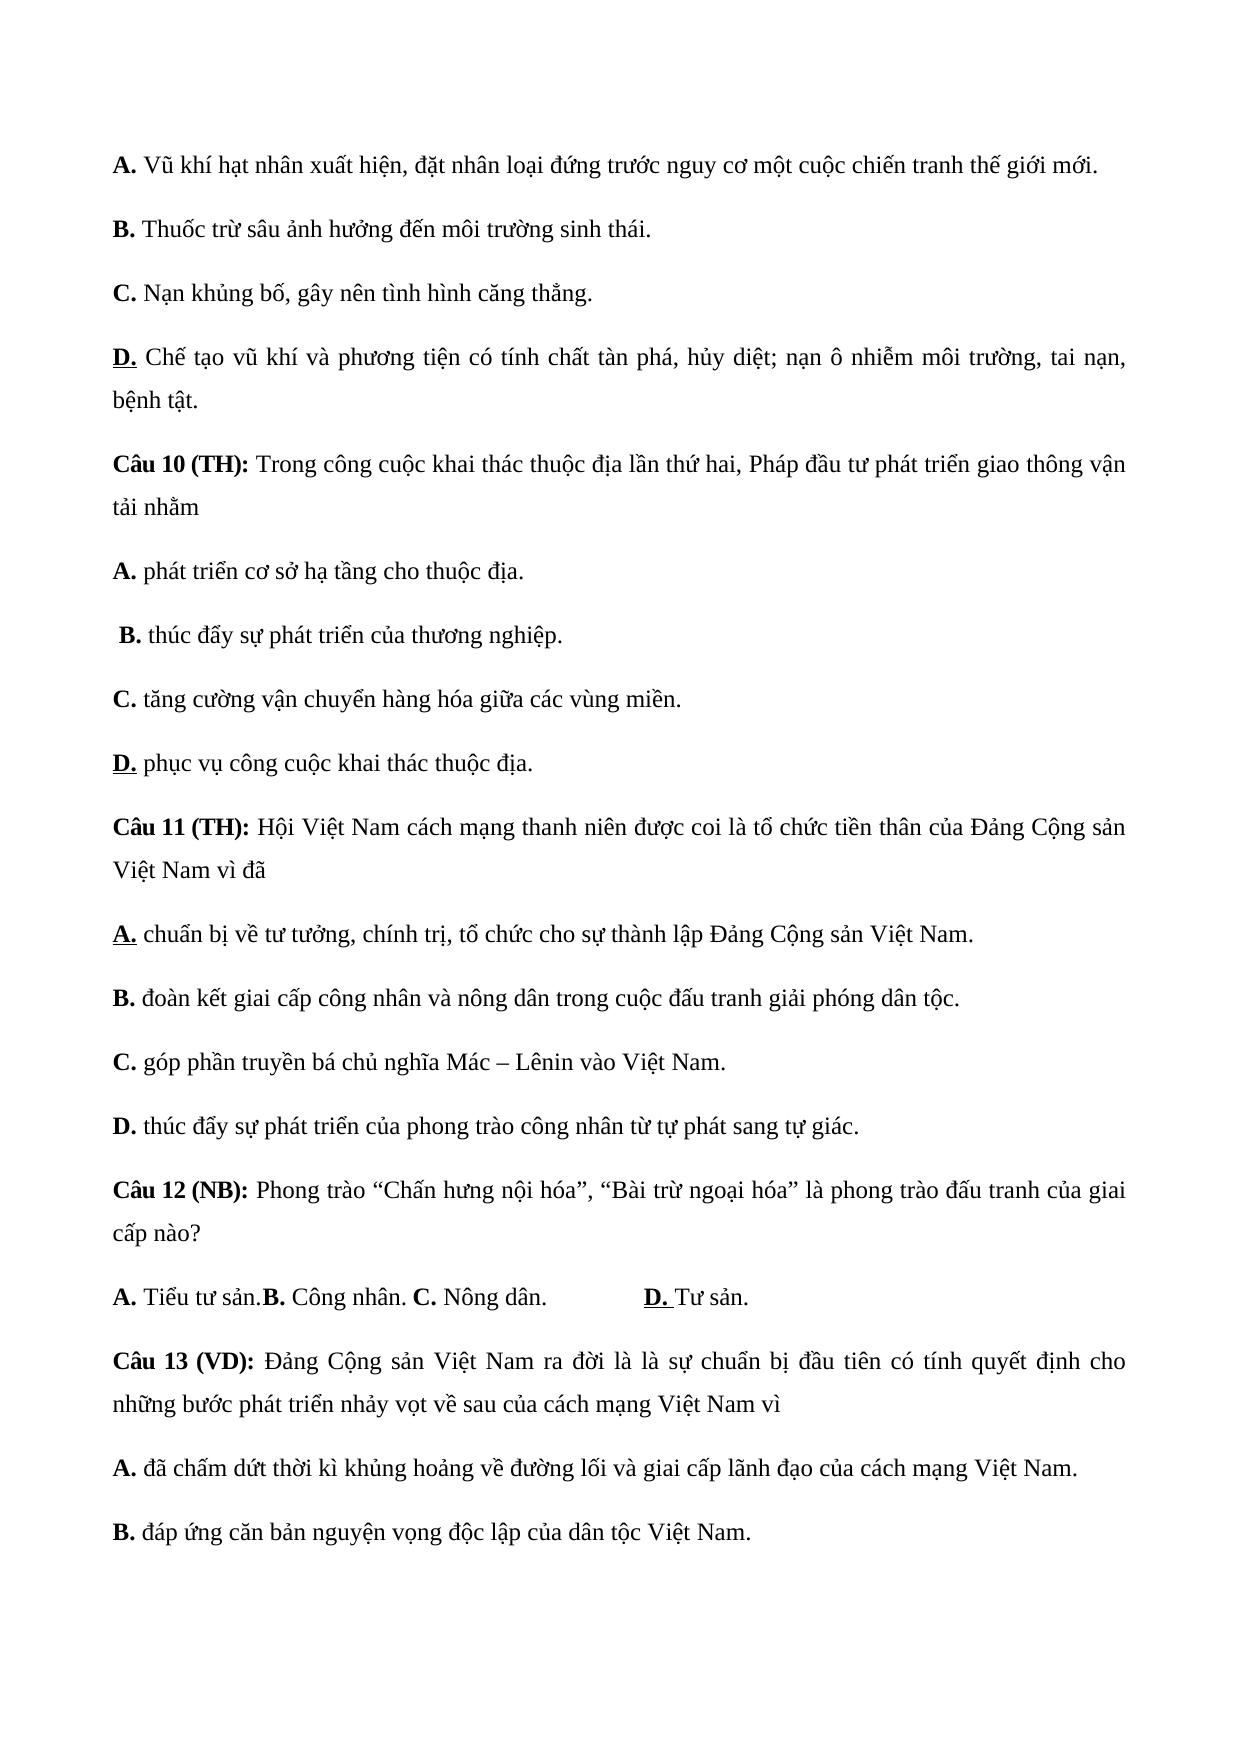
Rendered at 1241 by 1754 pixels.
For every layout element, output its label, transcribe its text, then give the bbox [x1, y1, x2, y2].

text Câu 13 (VD): Đảng Cộng sản Việt Nam ra đời là là sự chuẩn bị đầu tiên có tính quyết định cho những bước phát triển nhảy vọt về sau của cách mạng Việt Nam vì [112, 1346, 1128, 1418]
text Câu 10 (TH): Trong công cuộc khai thác thuộc địa lần thứ hai, Pháp đầu tư phát triển giao thông vận tải nhằm [112, 449, 1128, 521]
text A. phát triển cơ sở hạ tầng cho thuộc địa. [112, 556, 1128, 585]
text Câu 11 (TH): Hội Việt Nam cách mạng thanh niên được coi là tổ chức tiền thân của Đảng Cộng sản Việt Nam vì đã [112, 812, 1128, 884]
text A. Vũ khí hạt nhân xuất hiện, đặt nhân loại đứng trước nguy cơ một cuộc chiến tranh thế giới mới. [112, 150, 1128, 179]
text C. Nạn khủng bố, gây nên tình hình căng thẳng. [112, 278, 1128, 307]
text A. đã chấm dứt thời kì khủng hoảng về đường lối và giai cấp lãnh đạo của cách mạng Việt Nam. [112, 1453, 1128, 1482]
text C. góp phần truyền bá chủ nghĩa Mác – Lênin vào Việt Nam. [112, 1047, 1128, 1076]
text D. phục vụ công cuộc khai thác thuộc địa. [112, 748, 1128, 777]
text D. thúc đẩy sự phát triển của phong trào công nhân từ tự phát sang tự giác. [112, 1111, 1128, 1139]
text B. đáp ứng căn bản nguyện vọng độc lập của dân tộc Việt Nam. [112, 1517, 1128, 1546]
text C. tăng cường vận chuyển hàng hóa giữa các vùng miền. [112, 684, 1128, 713]
text Câu 12 (NB): Phong trào “Chấn hưng nội hóa”, “Bài trừ ngoại hóa” là phong trào đấu tranh của giai cấp nào? [112, 1175, 1128, 1247]
text D. Chế tạo vũ khí và phương tiện có tính chất tàn phá, hủy diệt; nạn ô nhiễm môi trường, tai nạn, bệnh tật. [112, 342, 1128, 414]
text B. thúc đẩy sự phát triển của thương nghiệp. [112, 620, 1128, 649]
text B. đoàn kết giai cấp công nhân và nông dân trong cuộc đấu tranh giải phóng dân tộc. [112, 983, 1128, 1012]
text B. Thuốc trừ sâu ảnh hưởng đến môi trường sinh thái. [112, 214, 1128, 243]
text A. chuẩn bị về tư tưởng, chính trị, tổ chức cho sự thành lập Đảng Cộng sản Việt Nam. [112, 919, 1128, 948]
text A. Tiểu tư sản. B. Công nhân. C. Nông dân. D. Tư sản. [112, 1282, 1128, 1311]
